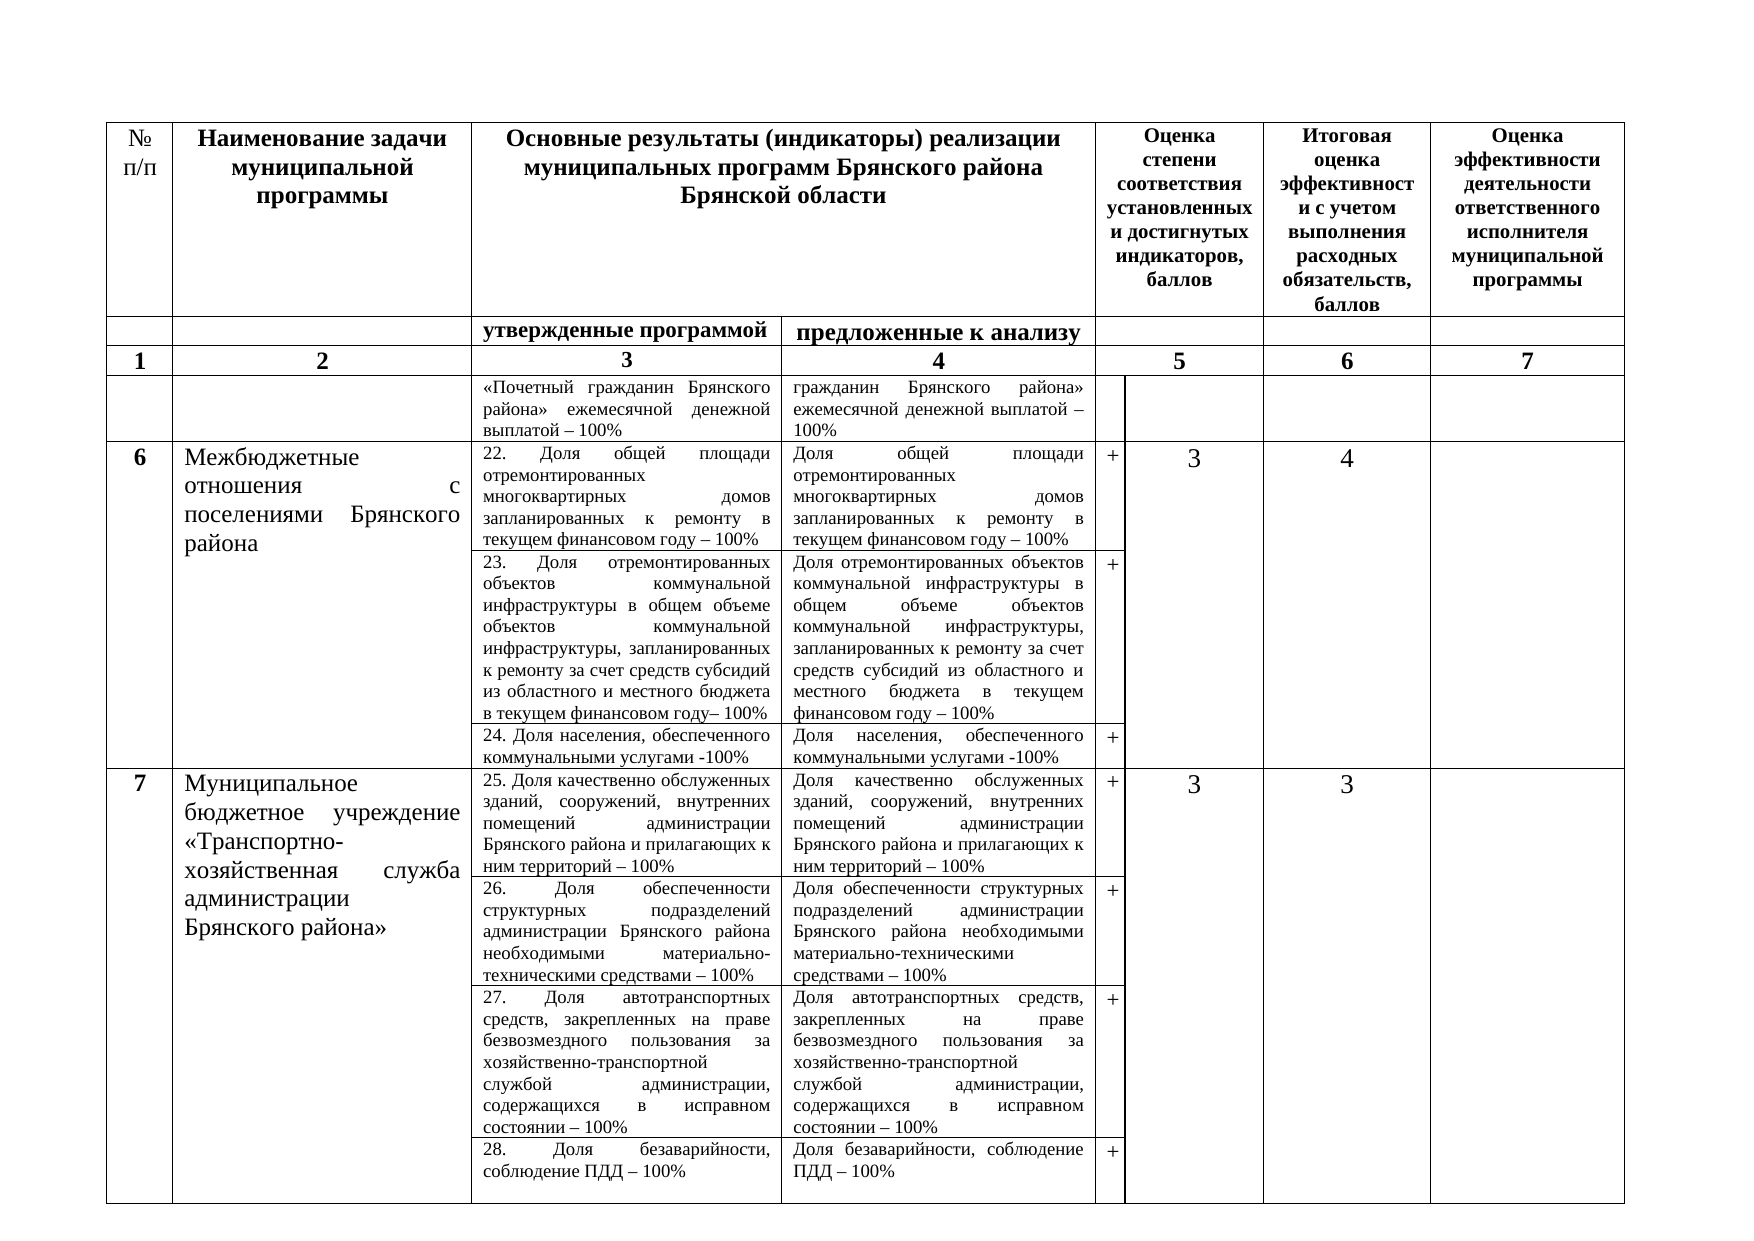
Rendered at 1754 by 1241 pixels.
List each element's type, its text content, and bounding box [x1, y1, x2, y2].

table_cell 22. Доля общей площади отремонтированных многоквартирных домов запланированных к ремонту в текущем финансовом году – 100% [472, 442, 781, 550]
table_cell [173, 317, 471, 345]
table_header Оценка степени соответствия установленных и достигнутых индикаторов, баллов [1096, 123, 1263, 316]
table_cell 4 [782, 346, 1095, 375]
table_cell + [1096, 376, 1124, 441]
table_cell 24. Доля населения, обеспеченного коммунальными услугами -100% [472, 724, 781, 767]
table_cell 3 [1264, 769, 1430, 1203]
table_cell + [1096, 1138, 1124, 1203]
table_cell 5 [1096, 346, 1263, 375]
table_cell + [1096, 986, 1124, 1137]
table_cell Доля автотранспортных средств, закрепленных на праве безвозмездного пользования за хозяйственно-транспортной службой администрации, содержащихся в исправном состоянии – 100% [782, 986, 1095, 1137]
table_cell + [1096, 769, 1124, 876]
table_cell 4 [1264, 442, 1430, 767]
table_cell 3 [1126, 769, 1263, 1203]
table_cell предложенные к анализу [782, 317, 1095, 345]
table_cell [1431, 317, 1624, 345]
table_cell Доля отремонтированных объектов коммунальной инфраструктуры в общем объеме объектов коммунальной инфраструктуры, запланированных к ремонту за счет средств субсидий из областного и местного бюджета в текущем финансовом году – 100% [782, 551, 1095, 723]
table_cell [1096, 317, 1263, 345]
table_cell + [1096, 877, 1124, 985]
table_cell 3 [1126, 442, 1263, 767]
table_cell Доля качественно обслуженных зданий, сооружений, внутренних помещений администрации Брянского района и прилагающих к ним территорий – 100% [782, 769, 1095, 876]
table_cell Доля обеспеченности лиц, которым присвоено звание «Почетный гражданин Брянского района» ежемесячной денежной выплатой – 100% [782, 376, 1095, 441]
table_cell 23. Доля отремонтированных объектов коммунальной инфраструктуры в общем объеме объектов коммунальной инфраструктуры, запланированных к ремонту за счет средств субсидий из областного и местного бюджета в текущем финансовом году– 100% [472, 551, 781, 723]
table_cell Муниципальное бюджетное учреждение «Транспортно-хозяйственная служба администрации Брянского района» [173, 769, 471, 1203]
table_cell 21. Доля обеспеченности лиц, которым присвоено звание «Почетный гражданин Брянского района» ежемесячной денежной выплатой – 100% [472, 376, 781, 441]
table_cell [1431, 442, 1624, 767]
table_cell 3 [472, 346, 781, 375]
table_cell 6 [1264, 346, 1430, 375]
table_cell 7 [1431, 346, 1624, 375]
table_cell [1264, 317, 1430, 345]
table_cell 26. Доля обеспеченности структурных подразделений администрации Брянского района необходимыми материально-техническими средствами – 100% [472, 877, 781, 985]
table_cell Доля обеспеченности структурных подразделений администрации Брянского района необходимыми материально-техническими средствами – 100% [782, 877, 1095, 985]
table_header Основные результаты (индикаторы) реализации муниципальных программ Брянского района Брянской области [472, 123, 1095, 316]
table_cell утвержденные программой [472, 317, 781, 345]
table_cell Доля населения, обеспеченного коммунальными услугами -100% [782, 724, 1095, 767]
table_cell [1431, 769, 1624, 1203]
table_cell 7 [107, 769, 172, 1203]
table_cell + [1096, 724, 1124, 767]
table_cell Доля общей площади отремонтированных многоквартирных домов запланированных к ремонту в текущем финансовом году – 100% [782, 442, 1095, 550]
table_cell 25. Доля качественно обслуженных зданий, сооружений, внутренних помещений администрации Брянского района и прилагающих к ним территорий – 100% [472, 769, 781, 876]
table_header Итоговая оценка эффективности с учетом выполнения расходных обязательств, баллов [1264, 123, 1430, 316]
table_cell 6 [107, 442, 172, 767]
table_cell Межбюджетные отношения с поселениями Брянского района [173, 442, 471, 767]
table_cell + [1096, 442, 1124, 550]
table_cell Доля безаварийности, соблюдение ПДД – 100% [782, 1138, 1095, 1203]
table_cell 1 [107, 346, 172, 375]
table_header Оценка эффективности деятельности ответственного исполнителя муниципальной программы [1431, 123, 1624, 316]
table_cell 27. Доля автотранспортных средств, закрепленных на праве безвозмездного пользования за хозяйственно-транспортной службой администрации, содержащихся в исправном состоянии – 100% [472, 986, 781, 1137]
table_cell 28. Доля безаварийности, соблюдение ПДД – 100% [472, 1138, 781, 1203]
table_cell [107, 317, 172, 345]
table_cell 2 [173, 346, 471, 375]
table_header Наименование задачи муниципальной программы [173, 123, 471, 316]
table_header № п/п [107, 123, 172, 316]
table_cell + [1096, 551, 1124, 723]
